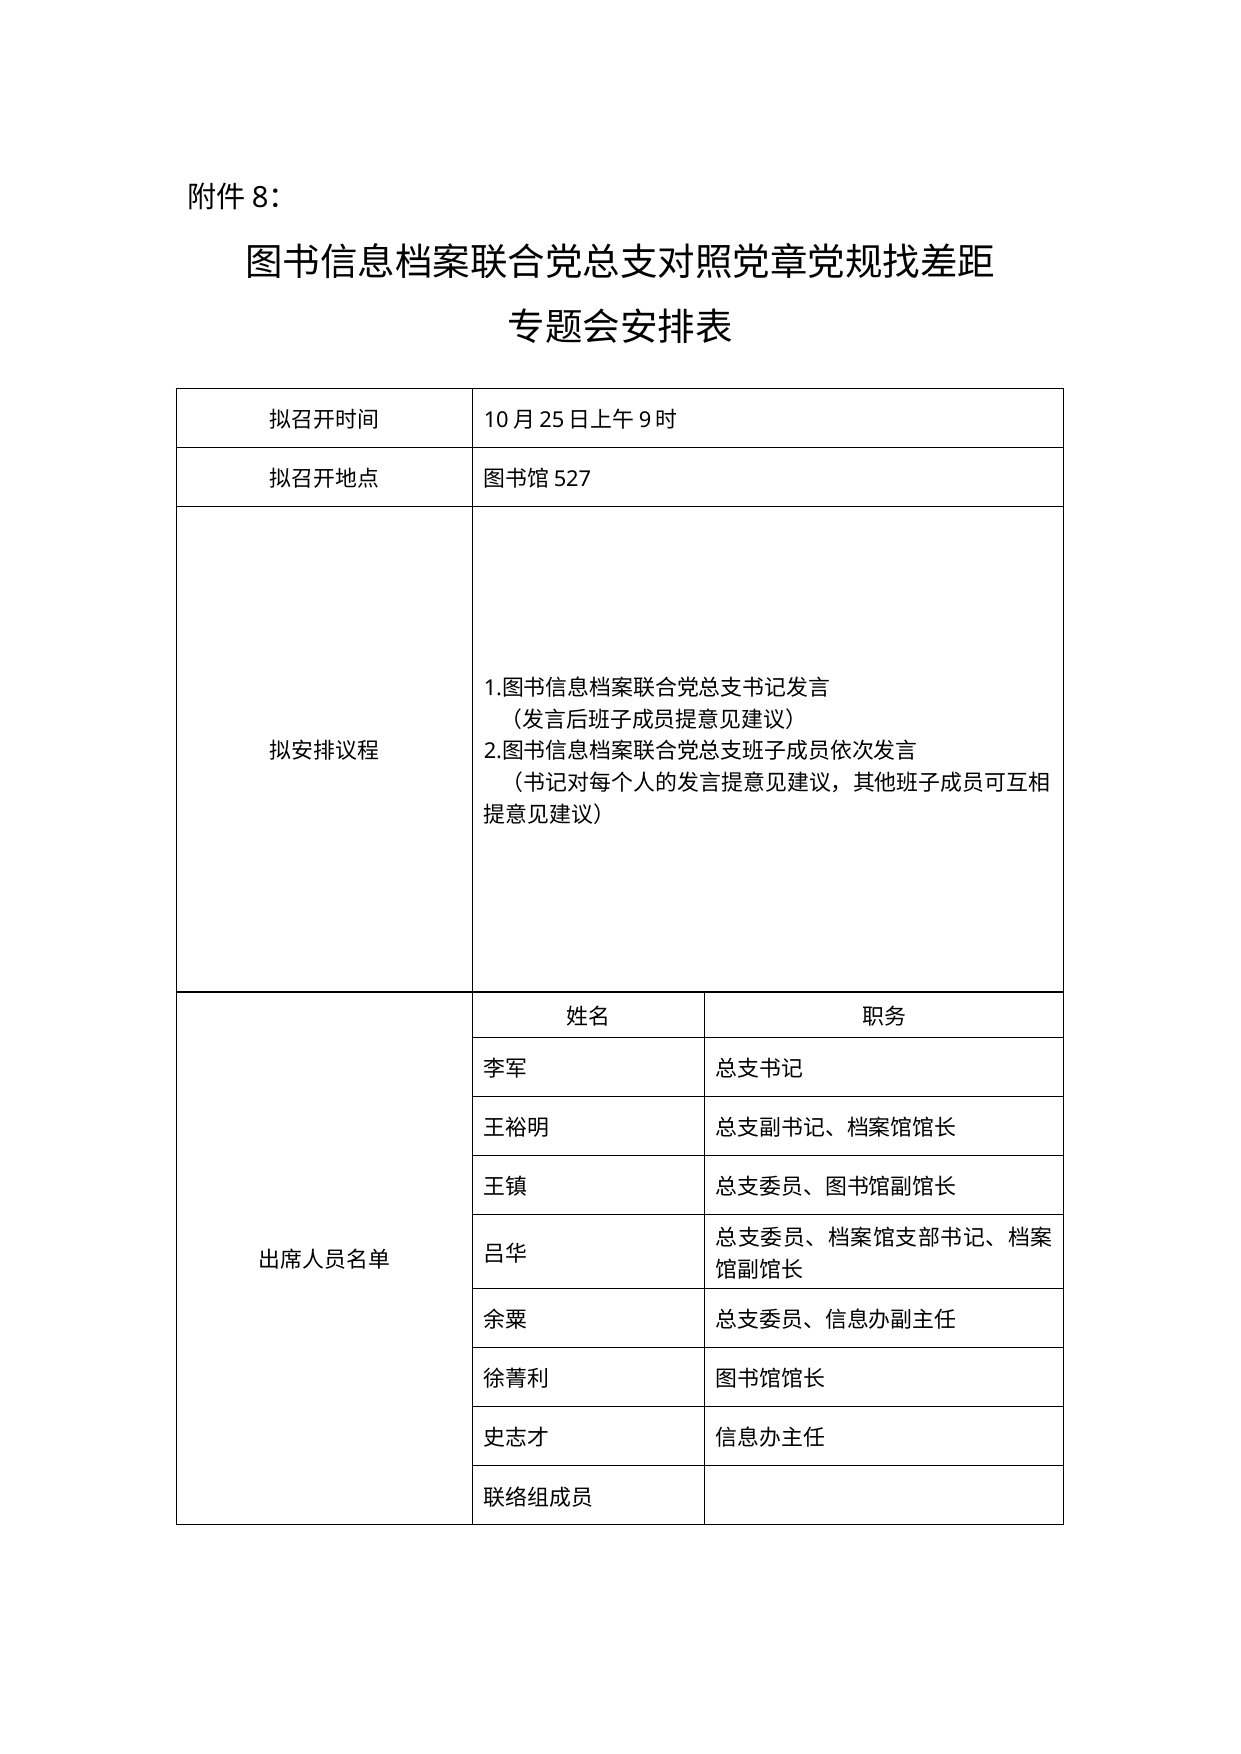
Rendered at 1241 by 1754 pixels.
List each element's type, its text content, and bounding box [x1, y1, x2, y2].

table_cell [705, 1466, 1063, 1524]
table_cell 吕华 [473, 1215, 704, 1288]
table_header 10月25日上午9时 [473, 389, 1063, 447]
text 附件8： [187, 162, 1053, 227]
table_cell 总支委员、档案馆支部书记、档案馆副馆长 [705, 1215, 1063, 1288]
table_cell 拟召开地点 [177, 448, 472, 506]
table_header 拟召开时间 [177, 389, 472, 447]
table_cell 徐菁利 [473, 1348, 704, 1406]
text 专题会安排表 [187, 292, 1053, 357]
table_cell 总支委员、信息办副主任 [705, 1289, 1063, 1347]
table_cell 总支副书记、档案馆馆长 [705, 1097, 1063, 1155]
table_cell 王裕明 [473, 1097, 704, 1155]
table_cell 信息办主任 [705, 1407, 1063, 1465]
text 图书信息档案联合党总支对照党章党规找差距 [187, 227, 1053, 292]
table_cell 姓名 [473, 993, 704, 1037]
table_cell 拟安排议程 [177, 507, 472, 991]
table_cell 图书馆馆长 [705, 1348, 1063, 1406]
table_cell 史志才 [473, 1407, 704, 1465]
table_cell 余粟 [473, 1289, 704, 1347]
table_cell 出席人员名单 [177, 993, 472, 1524]
table_cell 职务 [705, 993, 1063, 1037]
table_cell 总支书记 [705, 1038, 1063, 1096]
table_cell 李军 [473, 1038, 704, 1096]
table_cell 王镇 [473, 1156, 704, 1214]
table_cell 总支委员、图书馆副馆长 [705, 1156, 1063, 1214]
table_cell 图书馆527 [473, 448, 1063, 506]
table_cell 1.图书信息档案联合党总支书记发言 （发言后班子成员提意见建议） 2.图书信息档案联合党总支班子成员依次发言 （书记对每个人的发言提意见建议，其他班子成员可互相提意见建议） [473, 507, 1063, 991]
table_cell 联络组成员 [473, 1466, 704, 1524]
